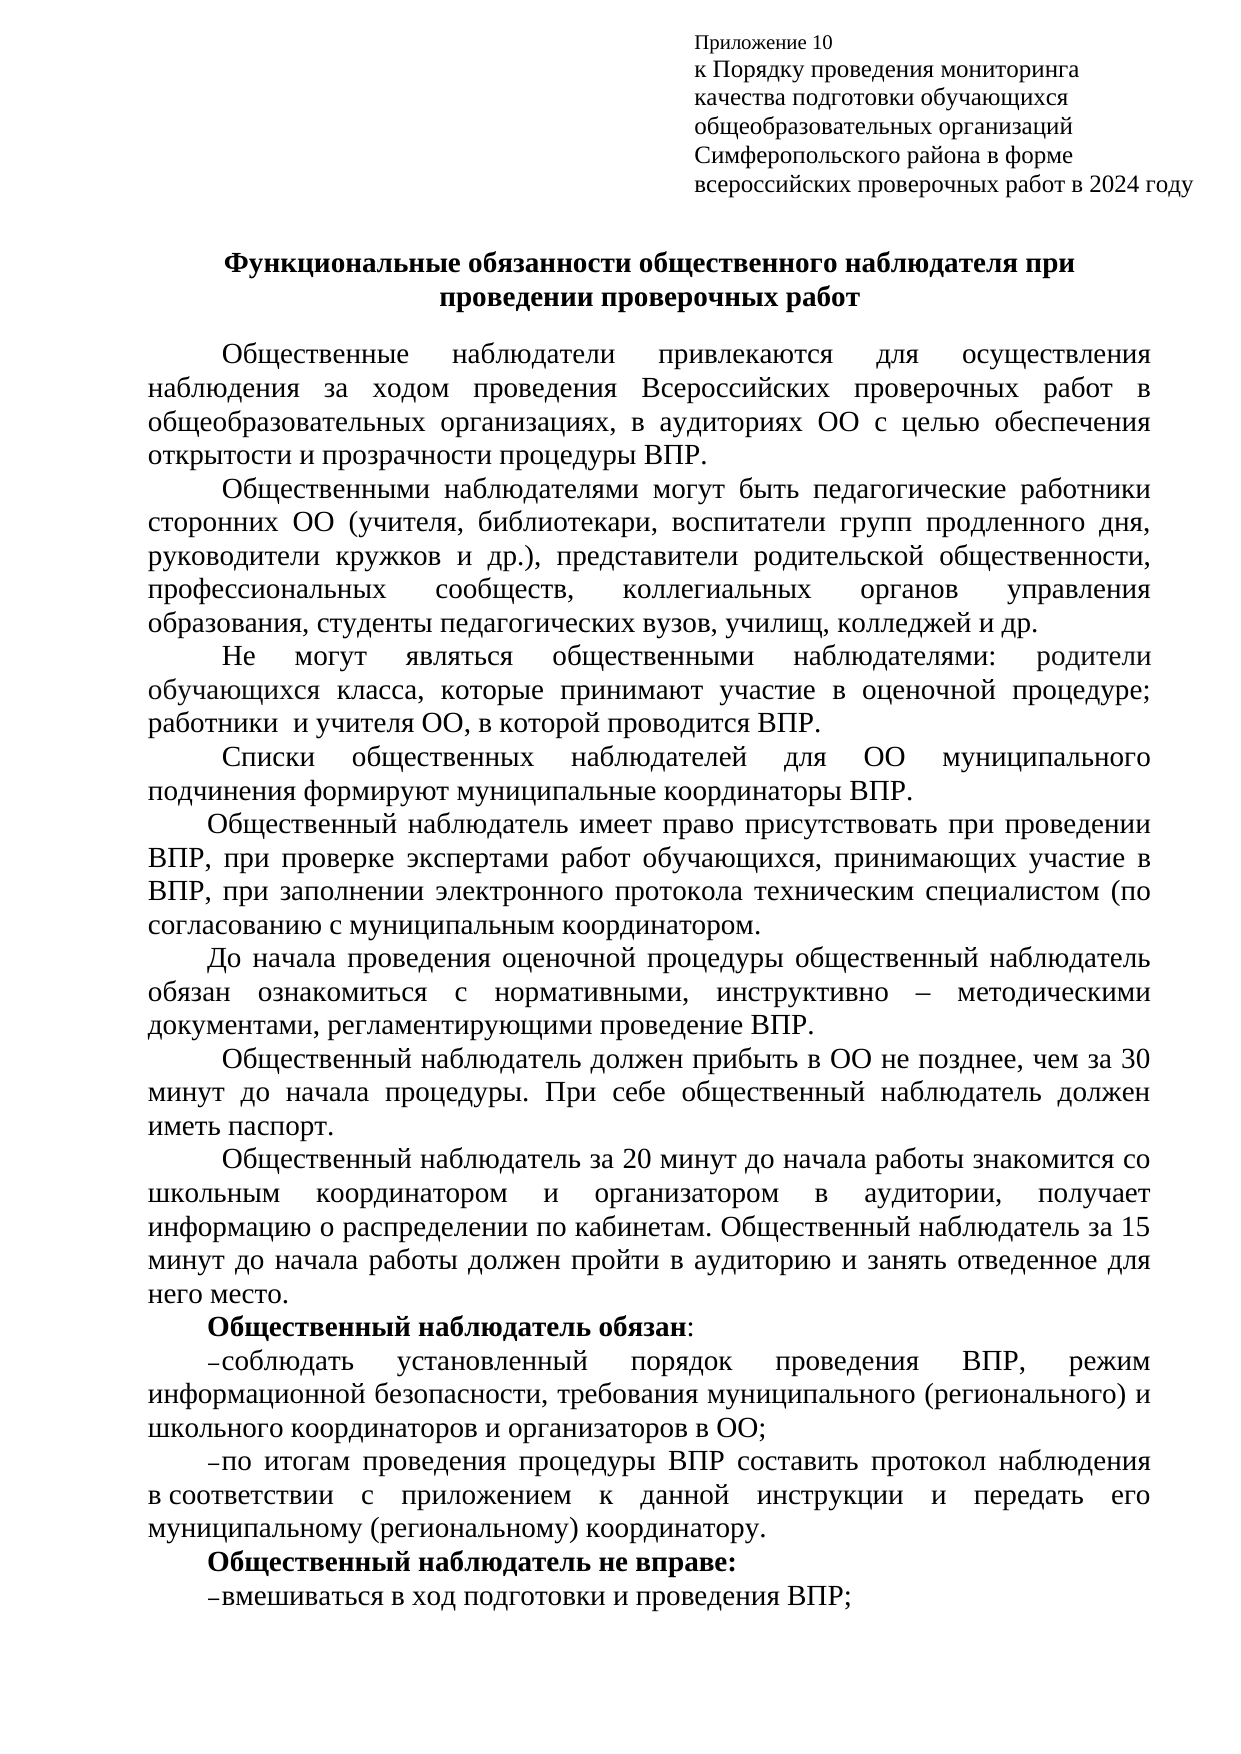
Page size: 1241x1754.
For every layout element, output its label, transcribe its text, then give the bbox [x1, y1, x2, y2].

text Общественные наблюдатели привлекаются для осуществления наблюдения за ходом проведения Всероссийских проверочных работ в общеобразовательных организациях, в аудиториях ОО с целью обеспечения открытости и прозрачности процедуры ВПР. [148, 337, 1152, 471]
text Общественный наблюдатель имеет право присутствовать при проведении ВПР, при проверке экспертами работ обучающихся, принимающих участие в ВПР, при заполнении электронного протокола техническим специалистом (по согласованию с муниципальным координатором. [148, 806, 1152, 940]
list к Порядку проведения мониторинга [694, 54, 1211, 82]
text Общественный наблюдатель не вправе: [148, 1544, 1152, 1578]
list вмешиваться в ход подготовки и проведения ВПР; [148, 1578, 1152, 1611]
list соблюдать установленный порядок проведения ВПР, режим информационной безопасности, требования муниципального (регионального) и школьного координаторов и организаторов в ОО; [148, 1343, 1152, 1443]
text Общественный наблюдатель должен прибыть в ОО не позднее, чем за 30 минут до начала процедуры. При себе общественный наблюдатель должен иметь паспорт. [148, 1041, 1152, 1142]
text Общественный наблюдатель обязан: [148, 1309, 1152, 1343]
text До начала проведения оценочной процедуры общественный наблюдатель обязан ознакомиться с нормативными, инструктивно – методическими документами, регламентирующими проведение ВПР. [148, 940, 1152, 1041]
text Общественный наблюдатель за 20 минут до начала работы знакомится со школьным координатором и организатором в аудитории, получает информацию о распределении по кабинетам. Общественный наблюдатель за 15 минут до начала работы должен пройти в аудиторию и занять отведенное для него место. [148, 1142, 1152, 1309]
text Общественными наблюдателями могут быть педагогические работники сторонних ОО (учителя, библиотекари, воспитатели групп продленного дня, руководители кружков и др.), представители родительской общественности, профессиональных сообществ, коллегиальных органов управления образования, студенты педагогических вузов, училищ, колледжей и др. [148, 471, 1152, 638]
text Приложение 10 [694, 29, 1211, 54]
text Списки общественных наблюдателей для ОО муниципального подчинения формируют муниципальные координаторы ВПР. [148, 739, 1152, 806]
list качества подготовки обучающихся общеобразовательных организаций Симферопольского района в форме всероссийских проверочных работ в 2024 году [694, 82, 1211, 197]
list по итогам проведения процедуры ВПР составить протокол наблюдения в соответствии с приложением к данной инструкции и передать его муниципальному (региональному) координатору. [148, 1443, 1152, 1544]
text Функциональные обязанности общественного наблюдателя при проведении проверочных работ [148, 246, 1152, 313]
text Не могут являться общественными наблюдателями: родители обучающихся класса, которые принимают участие в оценочной процедуре; работники и учителя ОО, в которой проводится ВПР. [148, 638, 1152, 739]
